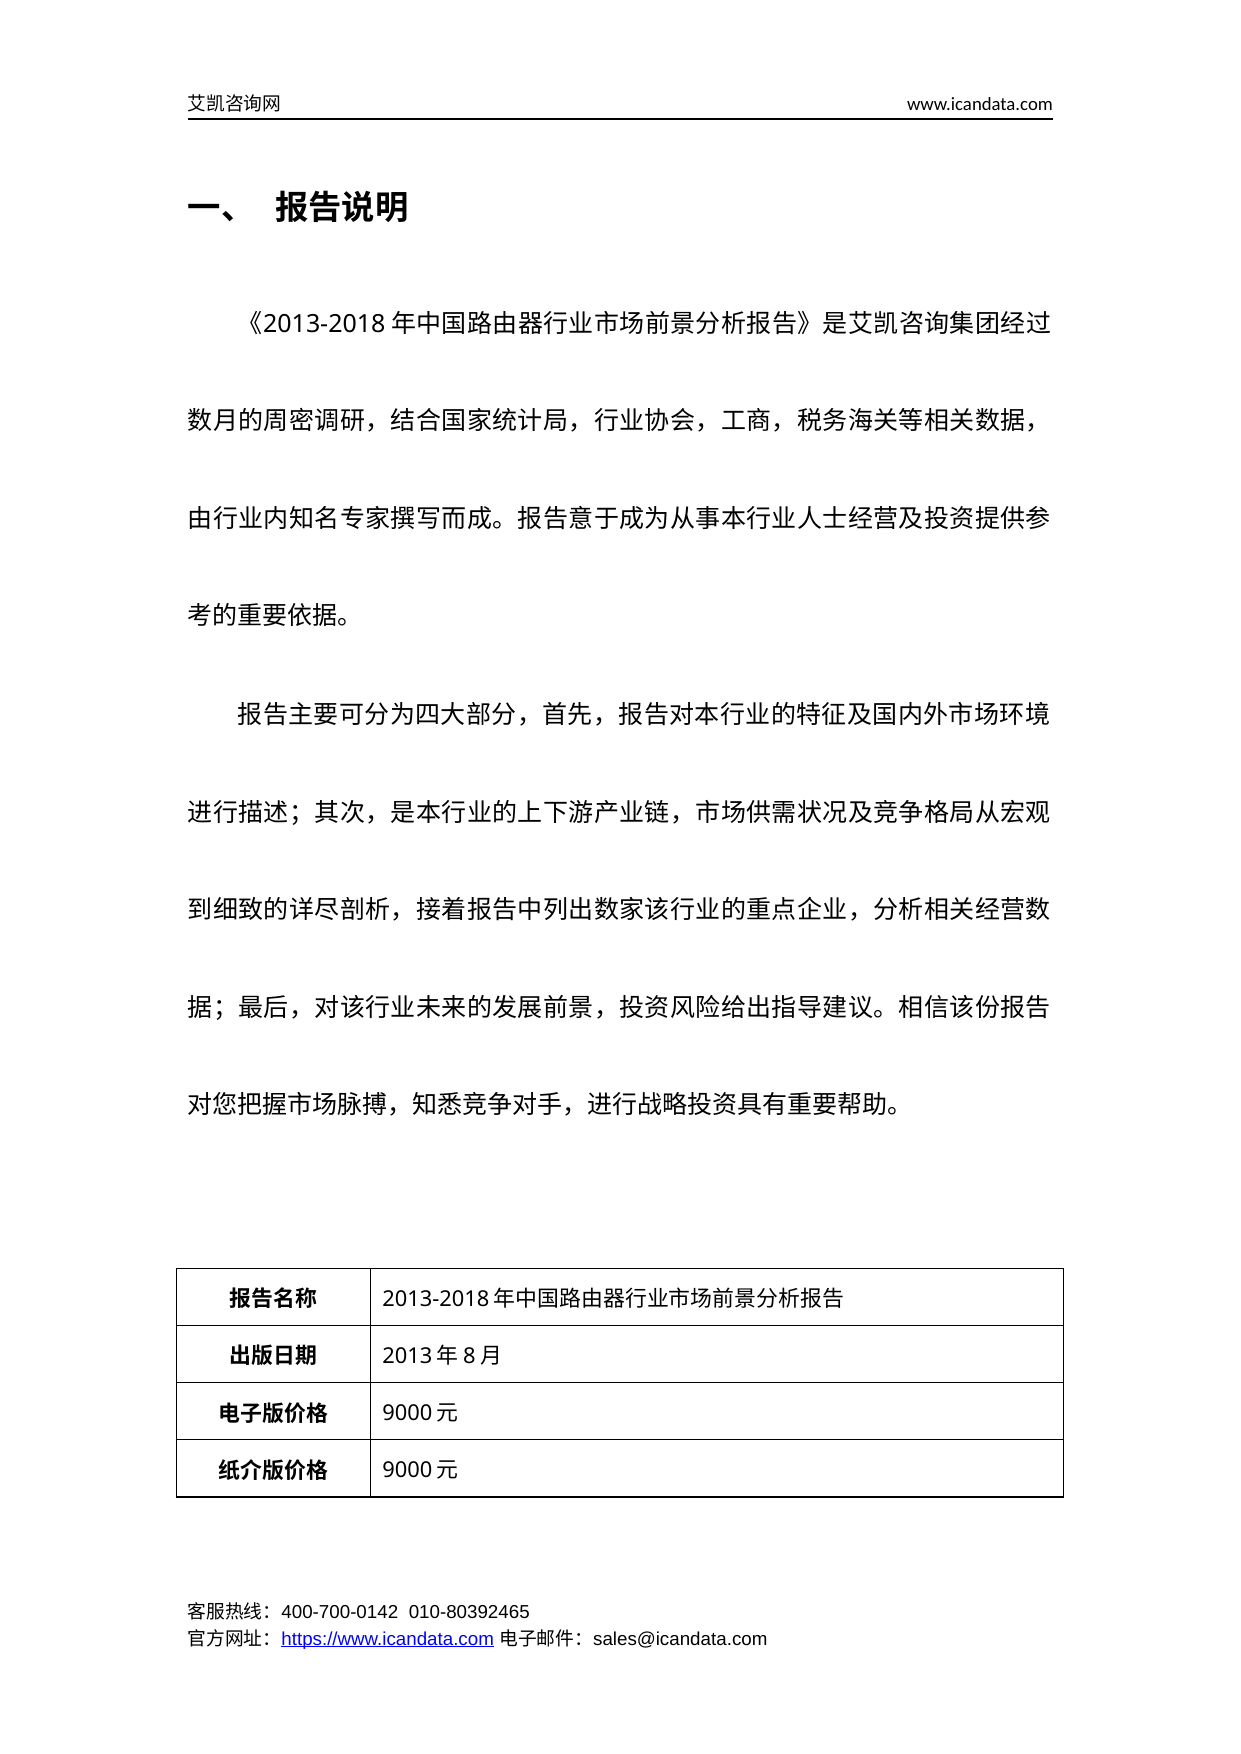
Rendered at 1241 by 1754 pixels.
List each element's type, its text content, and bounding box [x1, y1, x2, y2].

table_cell 出版日期 [177, 1326, 370, 1382]
table_cell 9000元 [371, 1440, 1063, 1496]
table_cell 2013年8月 [371, 1326, 1063, 1382]
text 报告主要可分为四大部分，首先，报告对本行业的特征及国内外市场环境进行描述；其次，是本行业的上下游产业链，市场供需状况及竞争格局从宏观到细致的详尽剖析，接着报告中列出数家该行业的重点企业，分析相关经营数据；最后，对该行业未来的发展前景，投资风险给出指导建议。相信该份报告对您把握市场脉搏，知悉竞争对手，进行战略投资具有重要帮助。 [187, 681, 1053, 1136]
table_header 2013-2018年中国路由器行业市场前景分析报告 [371, 1269, 1063, 1325]
table_cell 电子版价格 [177, 1383, 370, 1439]
table_header 报告名称 [177, 1269, 370, 1325]
table_cell 纸介版价格 [177, 1440, 370, 1496]
table_cell 9000元 [371, 1383, 1063, 1439]
subtitle 报告说明 [187, 172, 1053, 237]
text 《2013-2018年中国路由器行业市场前景分析报告》是艾凯咨询集团经过数月的周密调研，结合国家统计局，行业协会，工商，税务海关等相关数据，由行业内知名专家撰写而成。报告意于成为从事本行业人士经营及投资提供参考的重要依据。 [187, 289, 1053, 646]
